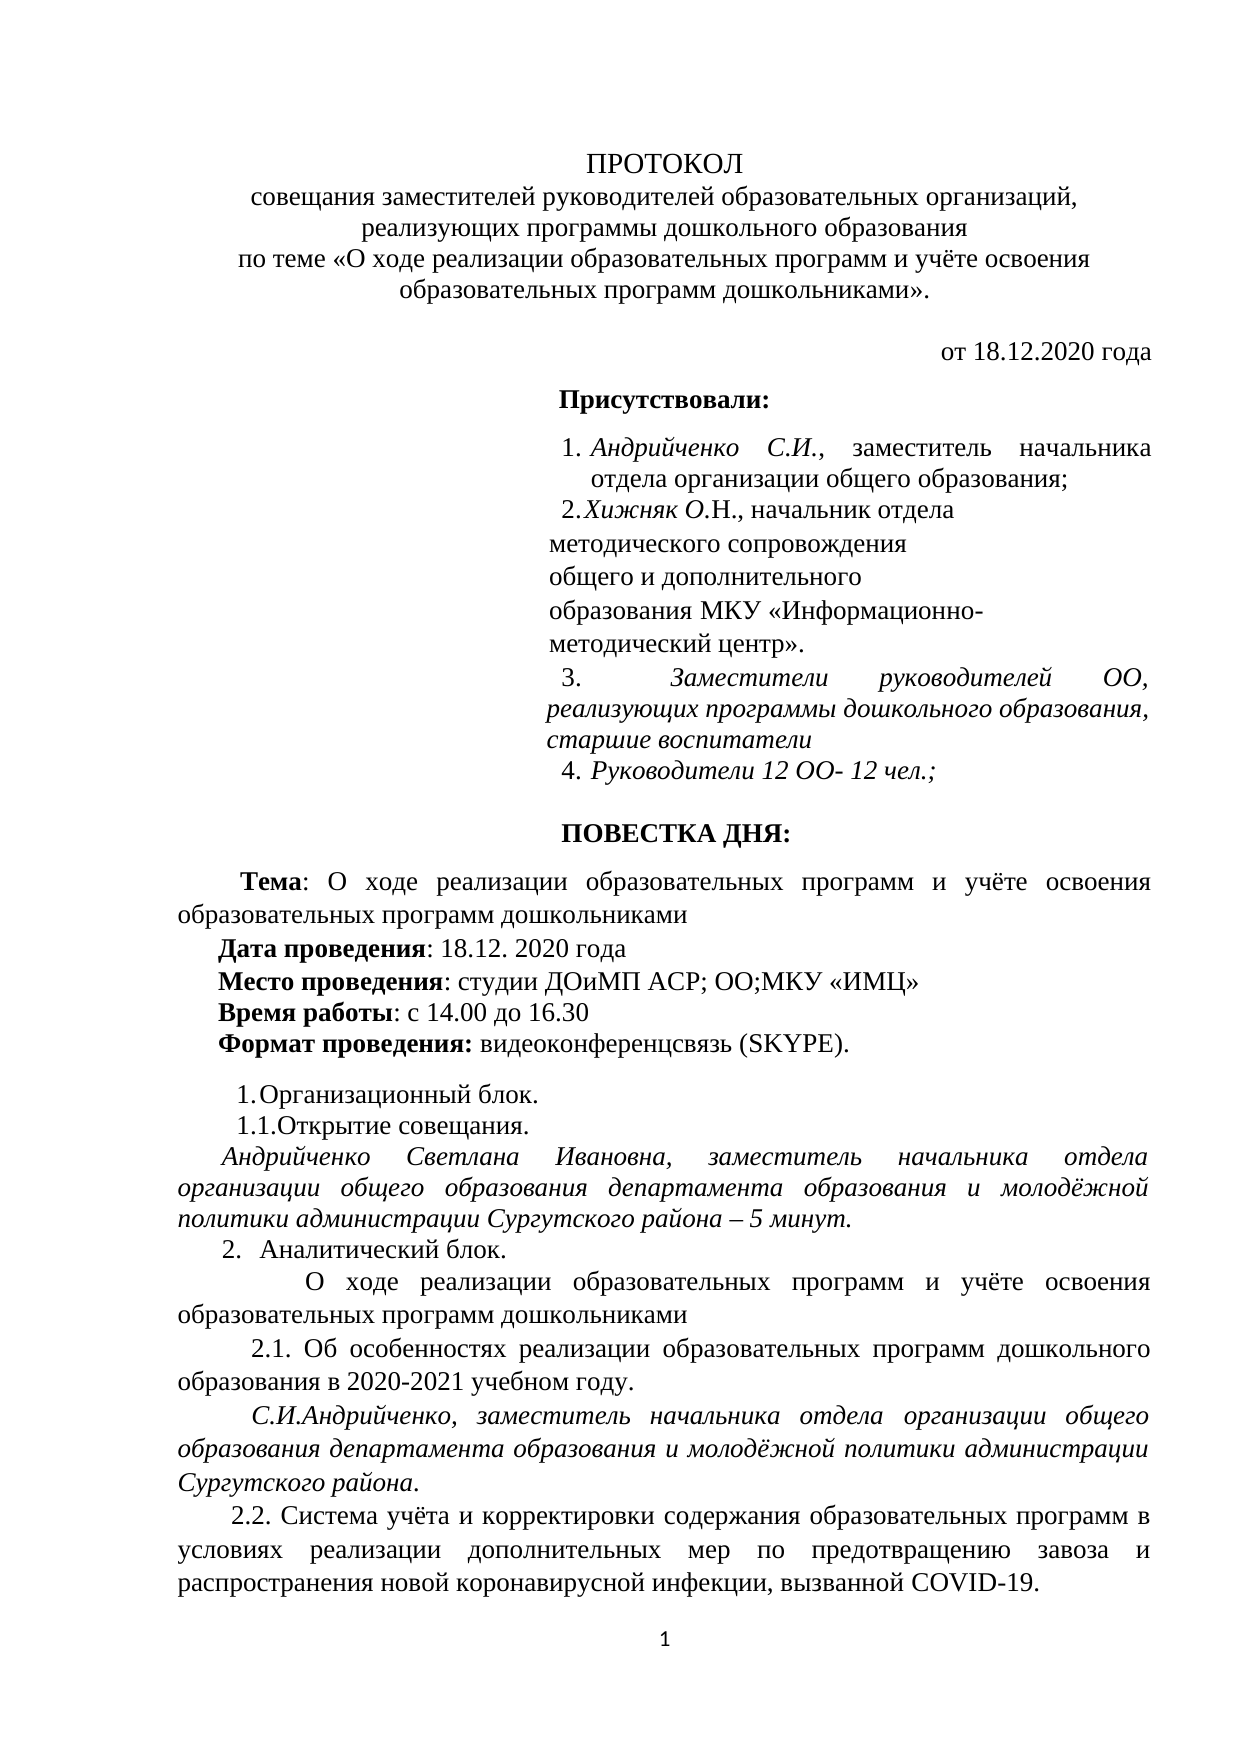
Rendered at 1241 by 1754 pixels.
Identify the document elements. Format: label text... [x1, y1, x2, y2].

text образования МКУ «Информационно- [177, 594, 1152, 625]
text 2.1. Об особенностях реализации образовательных программ дошкольного образования в 2020-2021 учебном году. [177, 1332, 1152, 1396]
subtitle Время работы: с 14.00 до 16.30 [177, 996, 1152, 1027]
text совещания заместителей руководителей образовательных организаций, реализующих программы дошкольного образования [177, 180, 1152, 242]
list Заместители руководителей ОО, реализующих программы дошкольного образования, старшие воспитатели [546, 661, 1152, 754]
text Формат проведения: видеоконференцсвязь (SKYPE). [177, 1027, 1152, 1059]
text методический центр». [177, 627, 1152, 659]
subtitle Место проведения: студии ДОиМП АСР; ОО;МКУ «ИМЦ» [177, 965, 1152, 996]
list Андрийченко С.И., заместитель начальника отдела организации общего образования; [561, 431, 1152, 493]
list Хижняк О.Н., начальник отдела [561, 493, 1152, 524]
text Дата проведения: 18.12. 2020 года [177, 932, 1152, 963]
text методического сопровождения [177, 527, 1152, 558]
text Присутствовали: [177, 383, 1152, 414]
text общего и дополнительного [177, 560, 1152, 592]
text Тема: О ходе реализации образовательных программ и учёте освоения образовательных программ дошкольниками [177, 864, 1152, 929]
list Аналитический блок. [177, 1233, 1152, 1264]
text С.И.Андрийченко, заместитель начальника отдела организации общего образования департамента образования и молодёжной политики администрации Сургутского района. [177, 1399, 1152, 1497]
list Руководители 12 ОО- 12 чел.; [561, 754, 1152, 786]
text 2.2. Система учёта и корректировки содержания образовательных программ в условиях реализации дополнительных мер по предотвращению завоза и распространения новой коронавирусной инфекции, вызванной COVID-19. [177, 1499, 1152, 1598]
text по теме «О ходе реализации образовательных программ и учёте освоения образовательных программ дошкольниками». [177, 242, 1152, 304]
text от 18.12.2020 года [177, 335, 1152, 367]
text О ходе реализации образовательных программ и учёте освоения образовательных программ дошкольниками [177, 1264, 1152, 1329]
text ПОВЕСТКА ДНЯ: [561, 817, 1152, 848]
text ПРОТОКОЛ [177, 146, 1152, 180]
list Организационный блок. [177, 1078, 1152, 1109]
text 1.1.Открытие совещания. [236, 1109, 1152, 1140]
text Андрийченко Светлана Ивановна, заместитель начальника отдела организации общего образования департамента образования и молодёжной политики администрации Сургутского района – 5 минут. [177, 1140, 1152, 1233]
